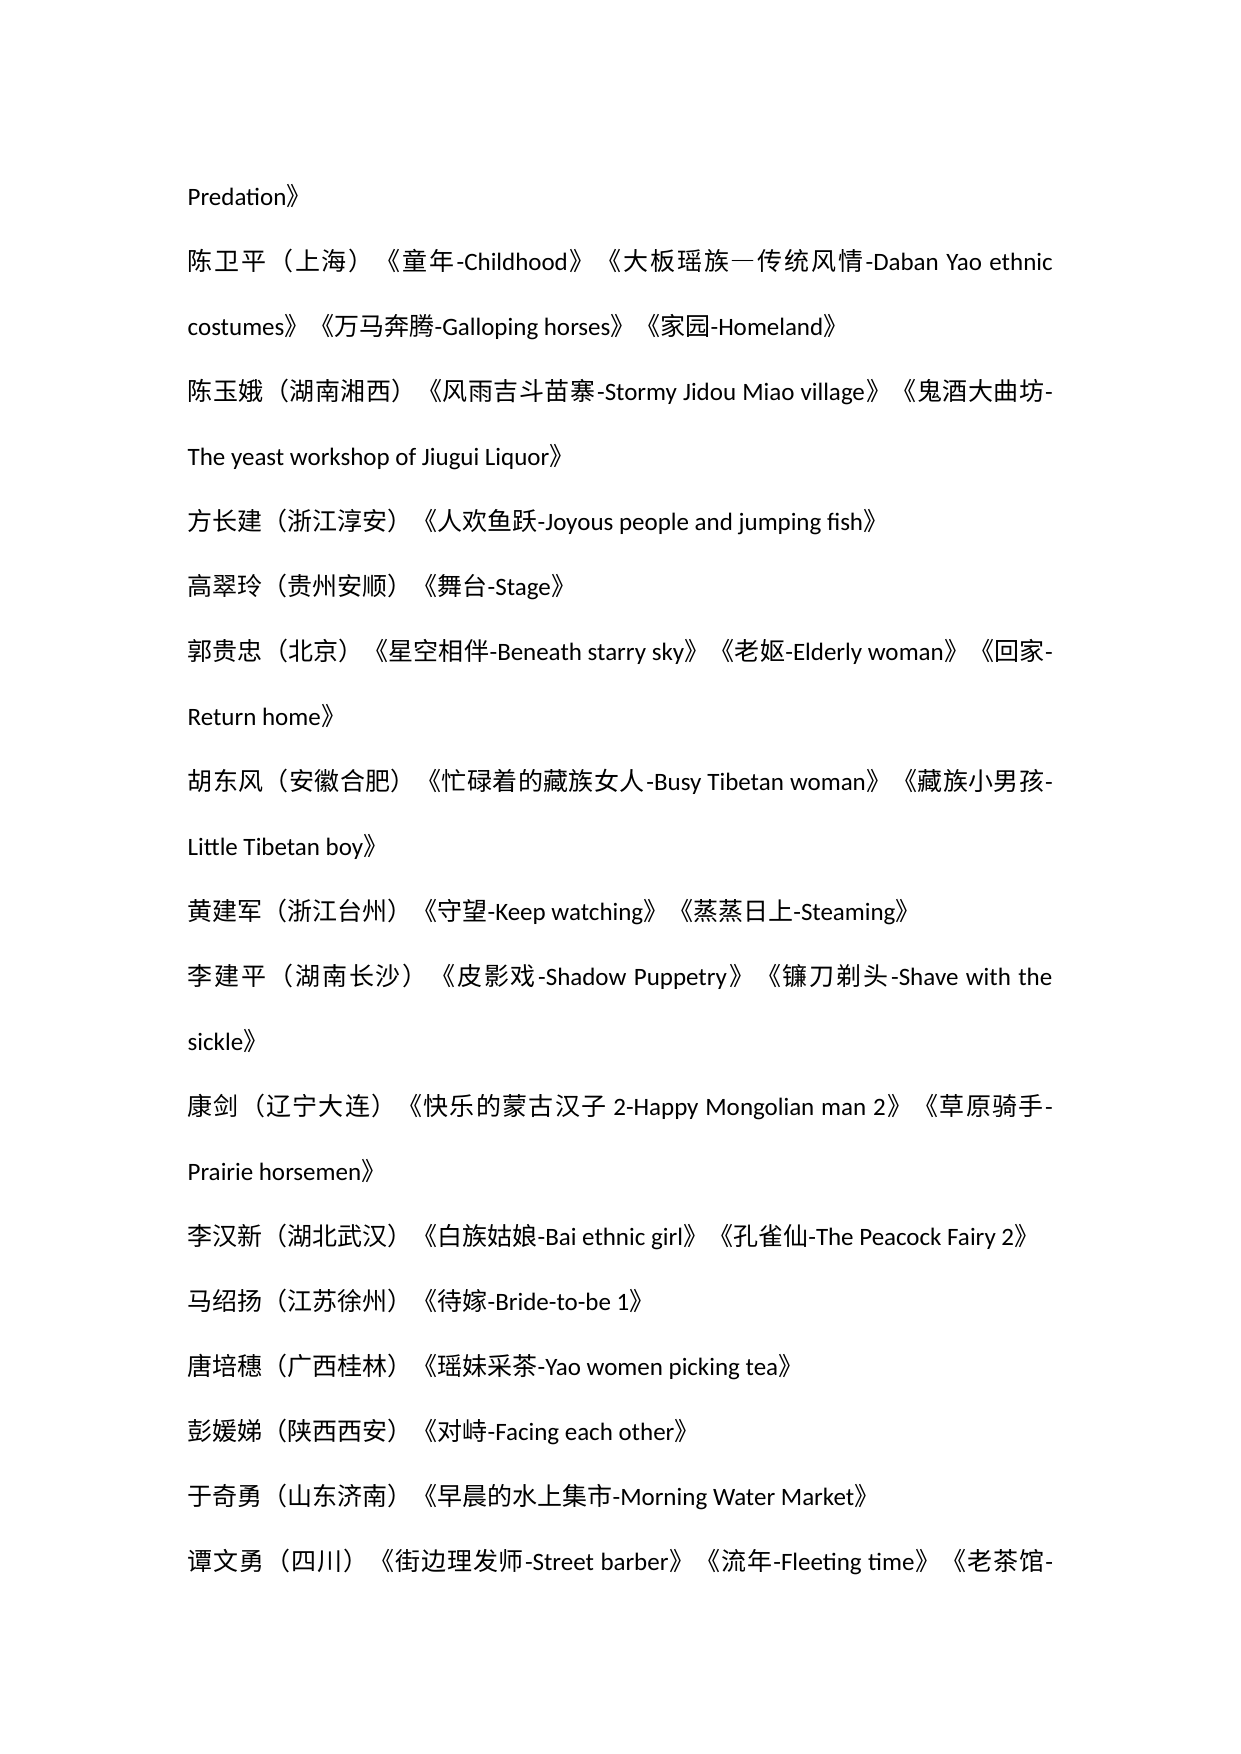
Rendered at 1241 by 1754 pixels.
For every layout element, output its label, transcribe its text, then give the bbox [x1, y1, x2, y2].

text 胡东风（安徽合肥）《忙碌着的藏族女人-Busy Tibetan woman》《藏族小男孩-Little Tibetan boy》 [187, 747, 1053, 877]
text 李汉新（湖北武汉）《白族姑娘-Bai ethnic girl》《孔雀仙-The Peacock Fairy 2》 [187, 1202, 1053, 1267]
text 康剑（辽宁大连）《快乐的蒙古汉子2-Happy Mongolian man 2》《草原骑手-Prairie horsemen》 [187, 1072, 1053, 1202]
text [187, 1527, 1053, 1592]
text 李建平（湖南长沙）《皮影戏-Shadow Puppetry》《镰刀剃头-Shave with the sickle》 [187, 942, 1053, 1072]
text 马绍扬（江苏徐州）《待嫁-Bride-to-be 1》 [187, 1267, 1053, 1332]
text 唐培穗（广西桂林）《瑶妹采茶-Yao women picking tea》 [187, 1332, 1053, 1397]
text 陈卫平（上海）《童年-Childhood》《大板瑶族—传统风情-Daban Yao ethnic costumes》《万马奔腾-Galloping horses》《家园-Homeland》 [187, 227, 1053, 357]
text 郭贵忠（北京）《星空相伴-Beneath starry sky》《老妪-Elderly woman》《回家-Return home》 [187, 617, 1053, 747]
text 陈玉娥（湖南湘西）《风雨吉斗苗寨-Stormy Jidou Miao village》《鬼酒大曲坊-The yeast workshop of Jiugui Liquor》 [187, 357, 1053, 487]
text 高翠玲（贵州安顺）《舞台-Stage》 [187, 552, 1053, 617]
text 方长建（浙江淳安）《人欢鱼跃-Joyous people and jumping fish》 [187, 487, 1053, 552]
text 于奇勇（山东济南）《早晨的水上集市-Morning Water Market》 [187, 1462, 1053, 1527]
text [187, 162, 1053, 227]
text 彭媛娣（陕西西安）《对峙-Facing each other》 [187, 1397, 1053, 1462]
text 黄建军（浙江台州）《守望-Keep watching》《蒸蒸日上-Steaming》 [187, 877, 1053, 942]
